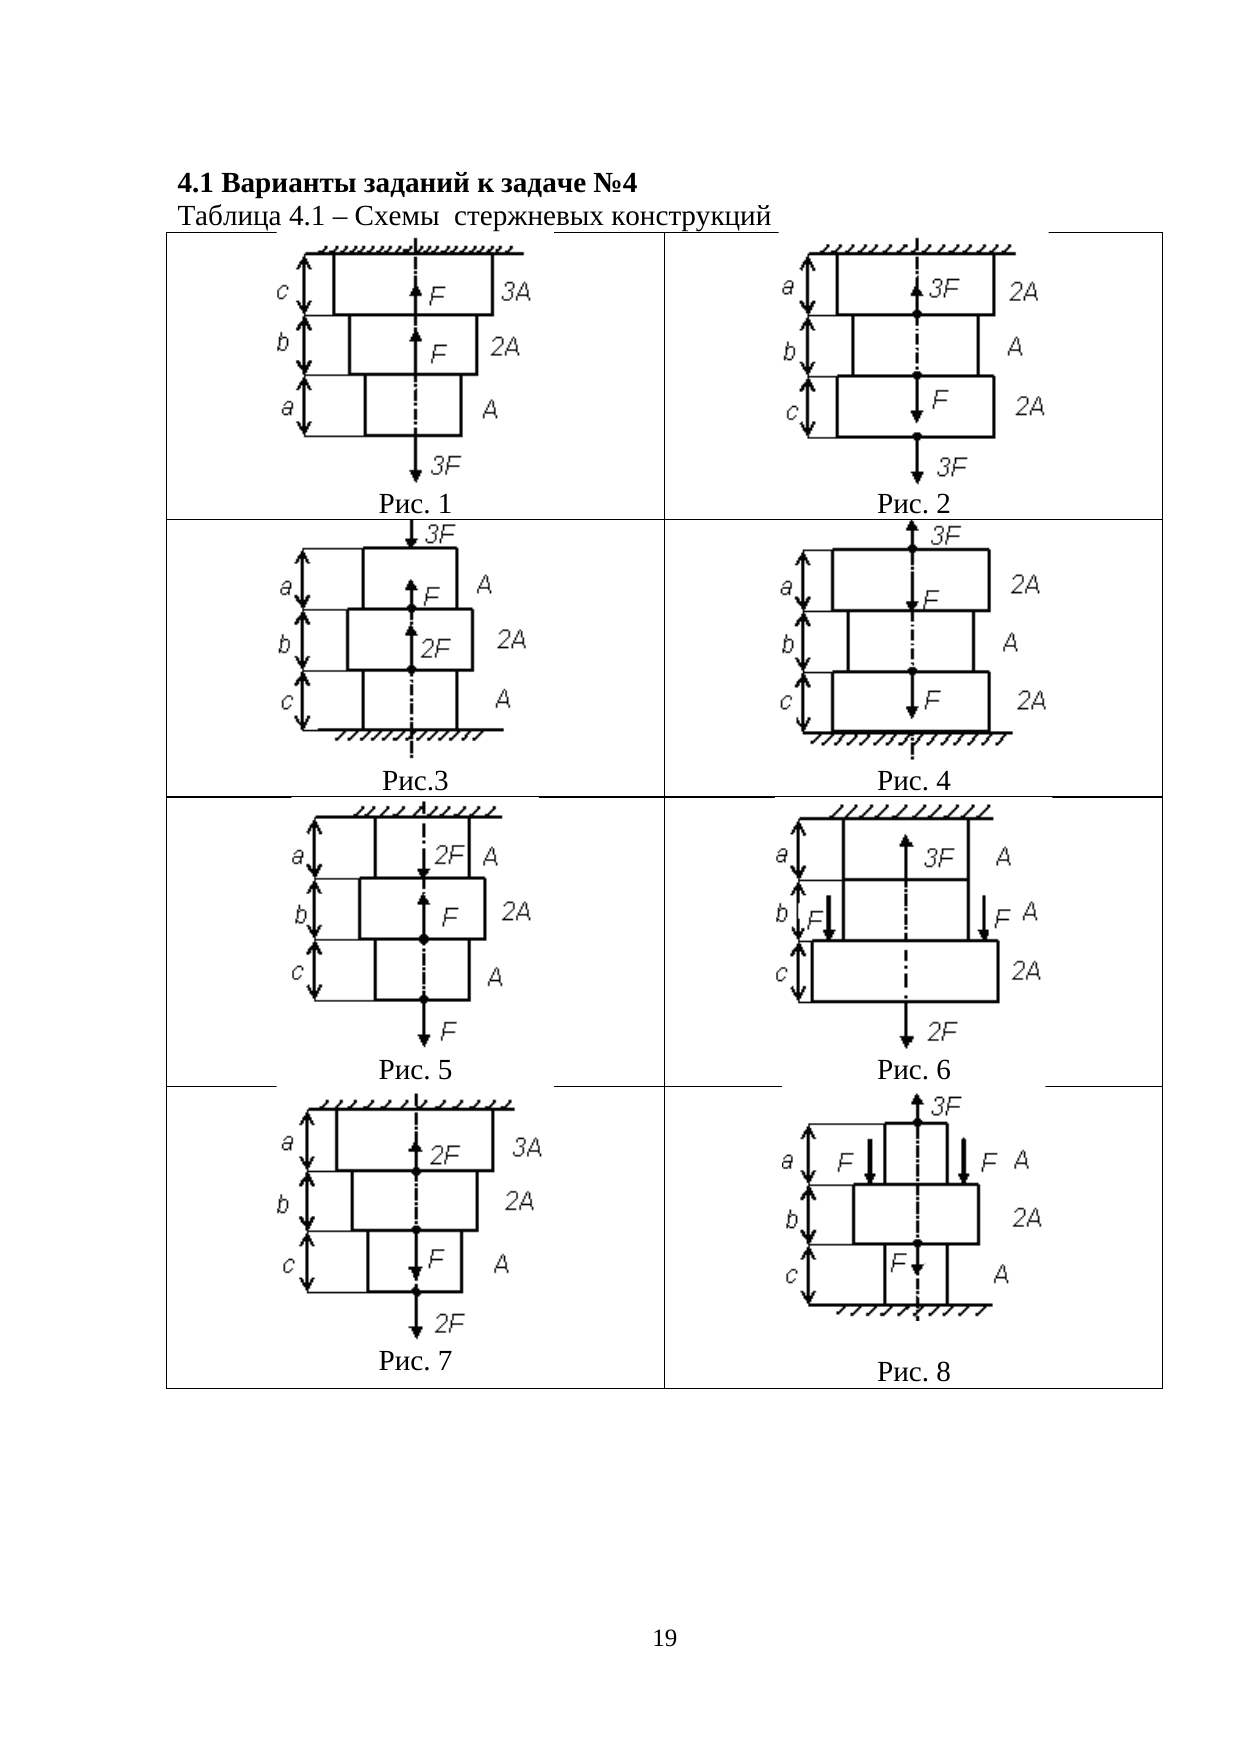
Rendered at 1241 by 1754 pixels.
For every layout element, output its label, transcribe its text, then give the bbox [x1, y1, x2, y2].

picture [778, 232, 1049, 486]
picture [778, 520, 1049, 763]
table_cell Рис. 7 [167, 1087, 664, 1387]
table_cell Рис. 8 [665, 1087, 1162, 1387]
table_cell Рис. 6 [665, 798, 1162, 1086]
picture [276, 1086, 554, 1343]
picture [775, 797, 1053, 1052]
text 4.1 Варианты заданий к задаче №4 [177, 165, 1152, 198]
table_cell Рис. 5 [167, 798, 664, 1086]
text Таблица 4.1 – Схемы стержневых конструкций [177, 198, 1152, 232]
table_cell Рис.3 [167, 520, 664, 796]
picture [276, 520, 554, 763]
picture [276, 232, 554, 486]
table_header Рис. 1 [167, 233, 664, 519]
picture [291, 797, 539, 1052]
picture [782, 1086, 1046, 1321]
table_header Рис. 2 [665, 233, 1162, 519]
table_cell Рис. 4 [665, 520, 1162, 796]
